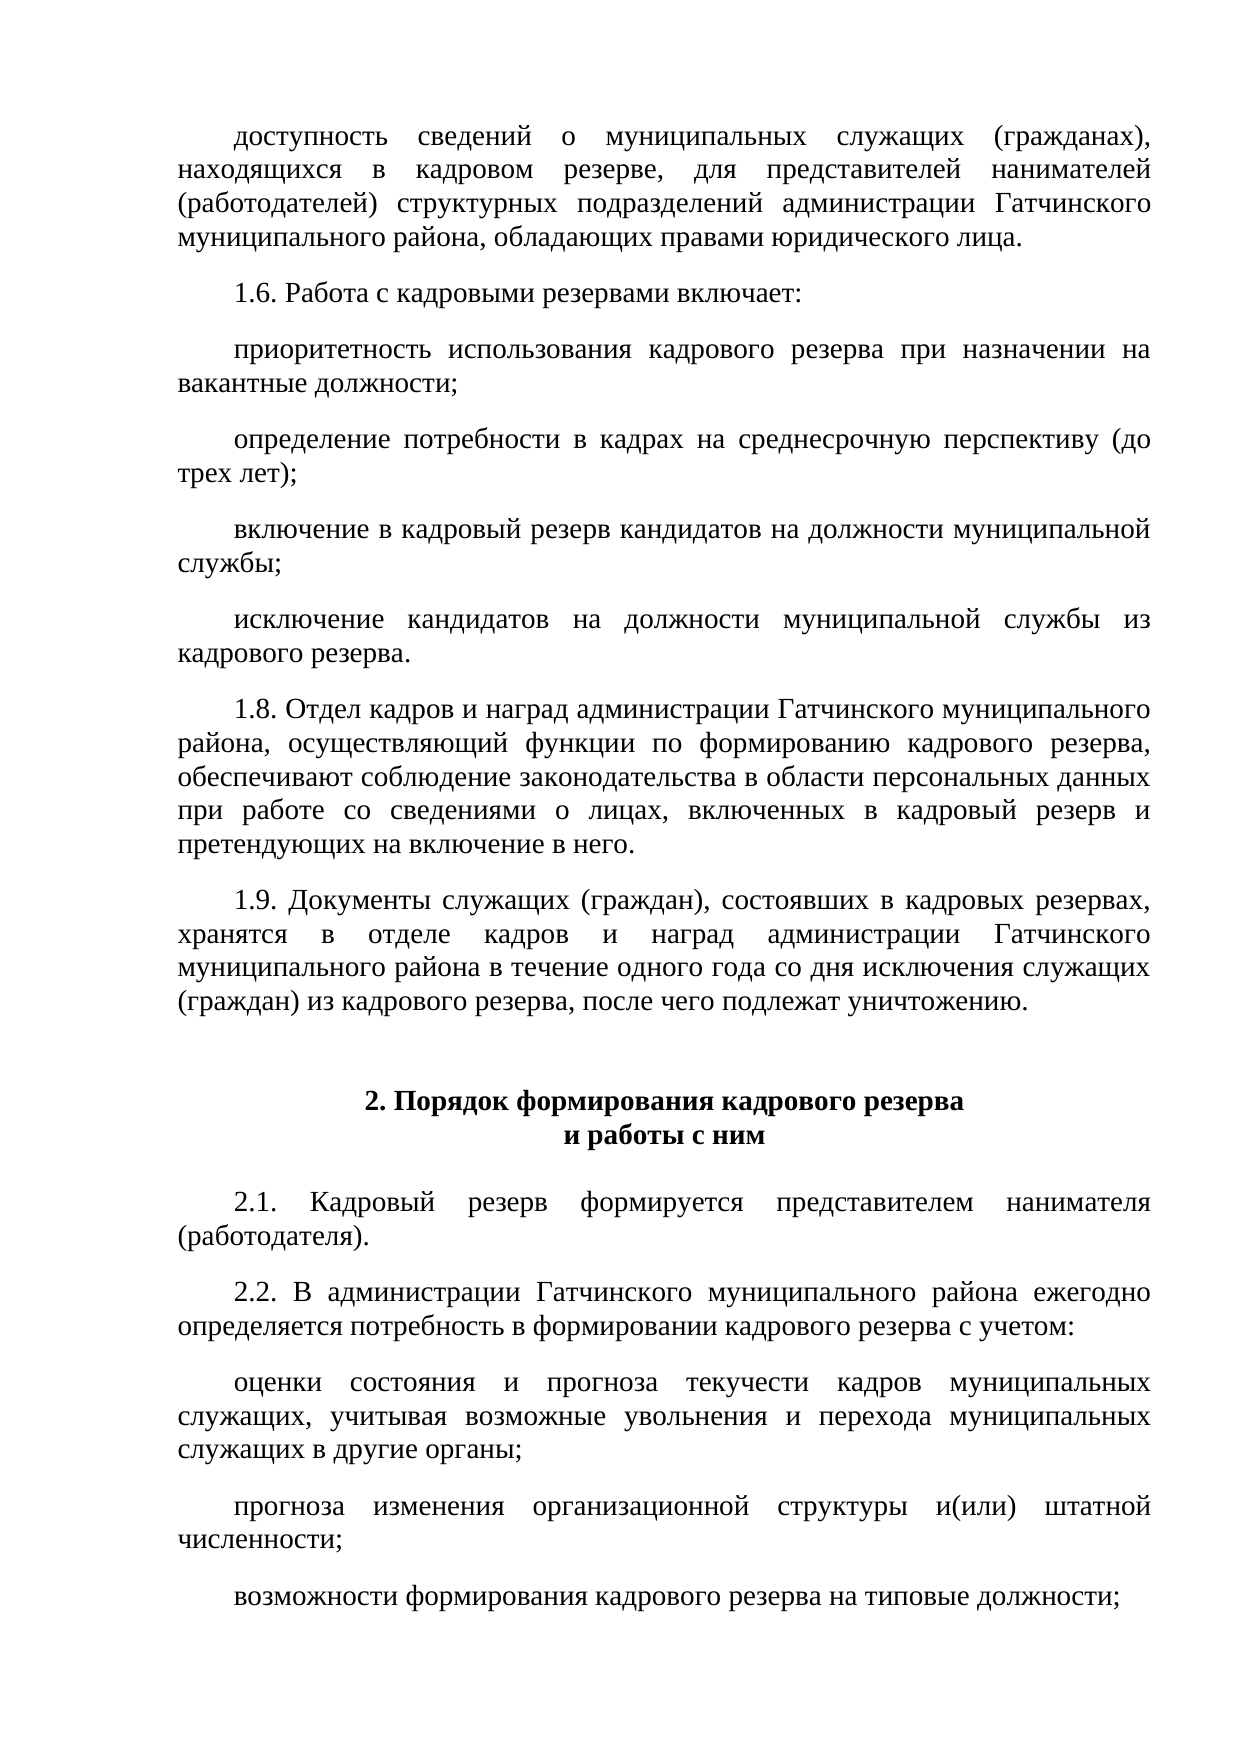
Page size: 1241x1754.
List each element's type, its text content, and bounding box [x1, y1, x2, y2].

text оценки состояния и прогноза текучести кадров муниципальных служащих, учитывая возможные увольнения и перехода муниципальных служащих в другие органы; [177, 1364, 1152, 1465]
text доступность сведений о муниципальных служащих (гражданах), находящихся в кадровом резерве, для представителей нанимателей (работодателей) структурных подразделений администрации Гатчинского муниципального района, обладающих правами юридического лица. [177, 118, 1152, 252]
text 2.2. В администрации Гатчинского муниципального района ежегодно определяется потребность в формировании кадрового резерва с учетом: [177, 1274, 1152, 1341]
text прогноза изменения организационной структуры и(или) штатной численности; [177, 1488, 1152, 1555]
text 2.1. Кадровый резерв формируется представителем нанимателя (работодателя). [177, 1184, 1152, 1251]
text и работы с ним [177, 1117, 1152, 1151]
text включение в кадровый резерв кандидатов на должности муниципальной службы; [177, 512, 1152, 579]
text исключение кандидатов на должности муниципальной службы из кадрового резерва. [177, 602, 1152, 669]
text приоритетность использования кадрового резерва при назначении на вакантные должности; [177, 332, 1152, 399]
text возможности формирования кадрового резерва на типовые должности; [177, 1578, 1152, 1611]
text 2. Порядок формирования кадрового резерва [177, 1083, 1152, 1117]
text 1.6. Работа с кадровыми резервами включает: [177, 275, 1152, 309]
text 1.9. Документы служащих (граждан), состоявших в кадровых резервах, хранятся в отделе кадров и наград администрации Гатчинского муниципального района в течение одного года со дня исключения служащих (граждан) из кадрового резерва, после чего подлежат уничтожению. [177, 882, 1152, 1016]
text 1.8. Отдел кадров и наград администрации Гатчинского муниципального района, осуществляющий функции по формированию кадрового резерва, обеспечивают соблюдение законодательства в области персональных данных при работе со сведениями о лицах, включенных в кадровый резерв и претендующих на включение в него. [177, 692, 1152, 859]
text определение потребности в кадрах на среднесрочную перспективу (до трех лет); [177, 422, 1152, 489]
